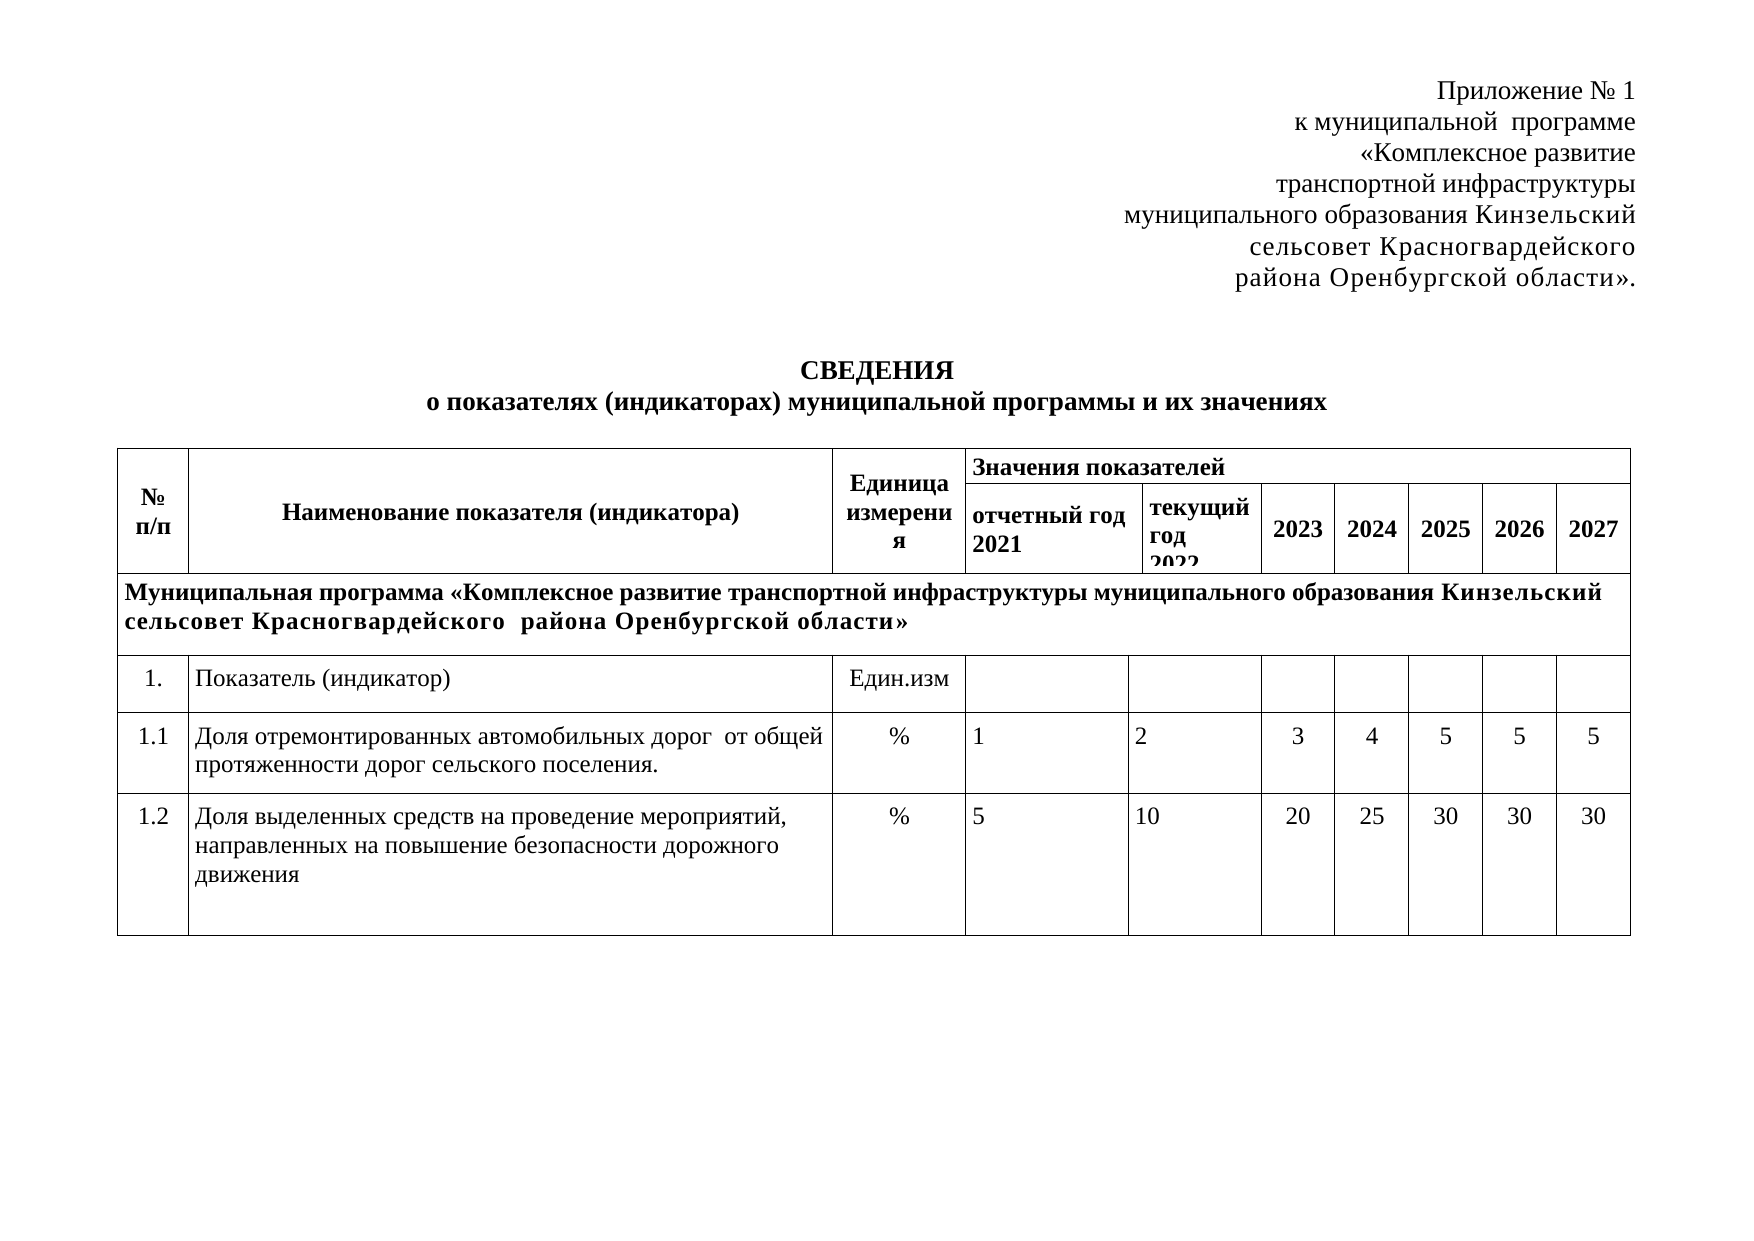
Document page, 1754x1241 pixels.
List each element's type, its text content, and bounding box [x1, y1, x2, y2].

table_cell 5 [1483, 713, 1556, 792]
table_cell 1.2 [118, 794, 188, 935]
table_header № п/п [118, 449, 188, 573]
table_cell [1129, 656, 1261, 712]
table_cell % [833, 794, 965, 935]
table_cell [1335, 656, 1408, 712]
table_cell 1. [118, 656, 188, 712]
text района Оренбургской области». [118, 261, 1636, 292]
text муниципального образования Кинзельский [118, 198, 1636, 229]
table_cell 1 [966, 713, 1128, 792]
text транспортной инфраструктуры [118, 167, 1636, 198]
text о показателях (индикаторах) муниципальной программы и их значениях [118, 385, 1636, 416]
table_cell отчетный год 2021 [966, 484, 1142, 573]
table_cell Доля выделенных средств на проведение мероприятий, направленных на повышение безопасности дорожного движения [189, 794, 832, 935]
table_cell Доля отремонтированных автомобильных дорог от общей протяженности дорог сельского поселения. [189, 713, 832, 792]
table_cell Един.изм [833, 656, 965, 712]
table_cell Муниципальная программа «Комплексное развитие транспортной инфраструктуры муниципального образования Кинзельский сельсовет Красногвардейского района Оренбургской области» [118, 574, 1630, 654]
table_cell [966, 656, 1128, 712]
table_cell 4 [1335, 713, 1408, 792]
text Приложение № 1 [118, 74, 1636, 105]
table_cell 10 [1129, 794, 1261, 935]
table_cell [1409, 656, 1482, 712]
table_cell 5 [966, 794, 1128, 935]
text сельсовет Красногвардейского [118, 229, 1636, 261]
table_cell 5 [1409, 713, 1482, 792]
table_header Единица измерения [833, 449, 965, 573]
table_cell Показатель (индикатор) [189, 656, 832, 712]
text СВЕДЕНИЯ [118, 354, 1636, 385]
table_cell [1557, 656, 1630, 712]
table_cell текущий год 2022 [1143, 484, 1261, 573]
table_cell % [833, 713, 965, 792]
table_cell 5 [1557, 713, 1630, 792]
text к муниципальной программе [118, 105, 1636, 136]
table_cell 2023 [1262, 484, 1334, 573]
table_cell 2024 [1335, 484, 1408, 573]
table_header Наименование показателя (индикатора) [189, 449, 832, 573]
text «Комплексное развитие [118, 136, 1636, 167]
table_cell 30 [1557, 794, 1630, 935]
table_cell 2027 [1557, 484, 1630, 573]
table_cell 30 [1409, 794, 1482, 935]
table_cell [1262, 656, 1334, 712]
table_cell 25 [1335, 794, 1408, 935]
table_cell 20 [1262, 794, 1334, 935]
table_header Значения показателей [966, 449, 1630, 483]
table_cell 1.1 [118, 713, 188, 792]
table_cell 2025 [1409, 484, 1482, 573]
table_cell 2026 [1483, 484, 1556, 573]
table_cell [1483, 656, 1556, 712]
table_cell 3 [1262, 713, 1334, 792]
table_cell 30 [1483, 794, 1556, 935]
table_cell 2 [1129, 713, 1261, 792]
